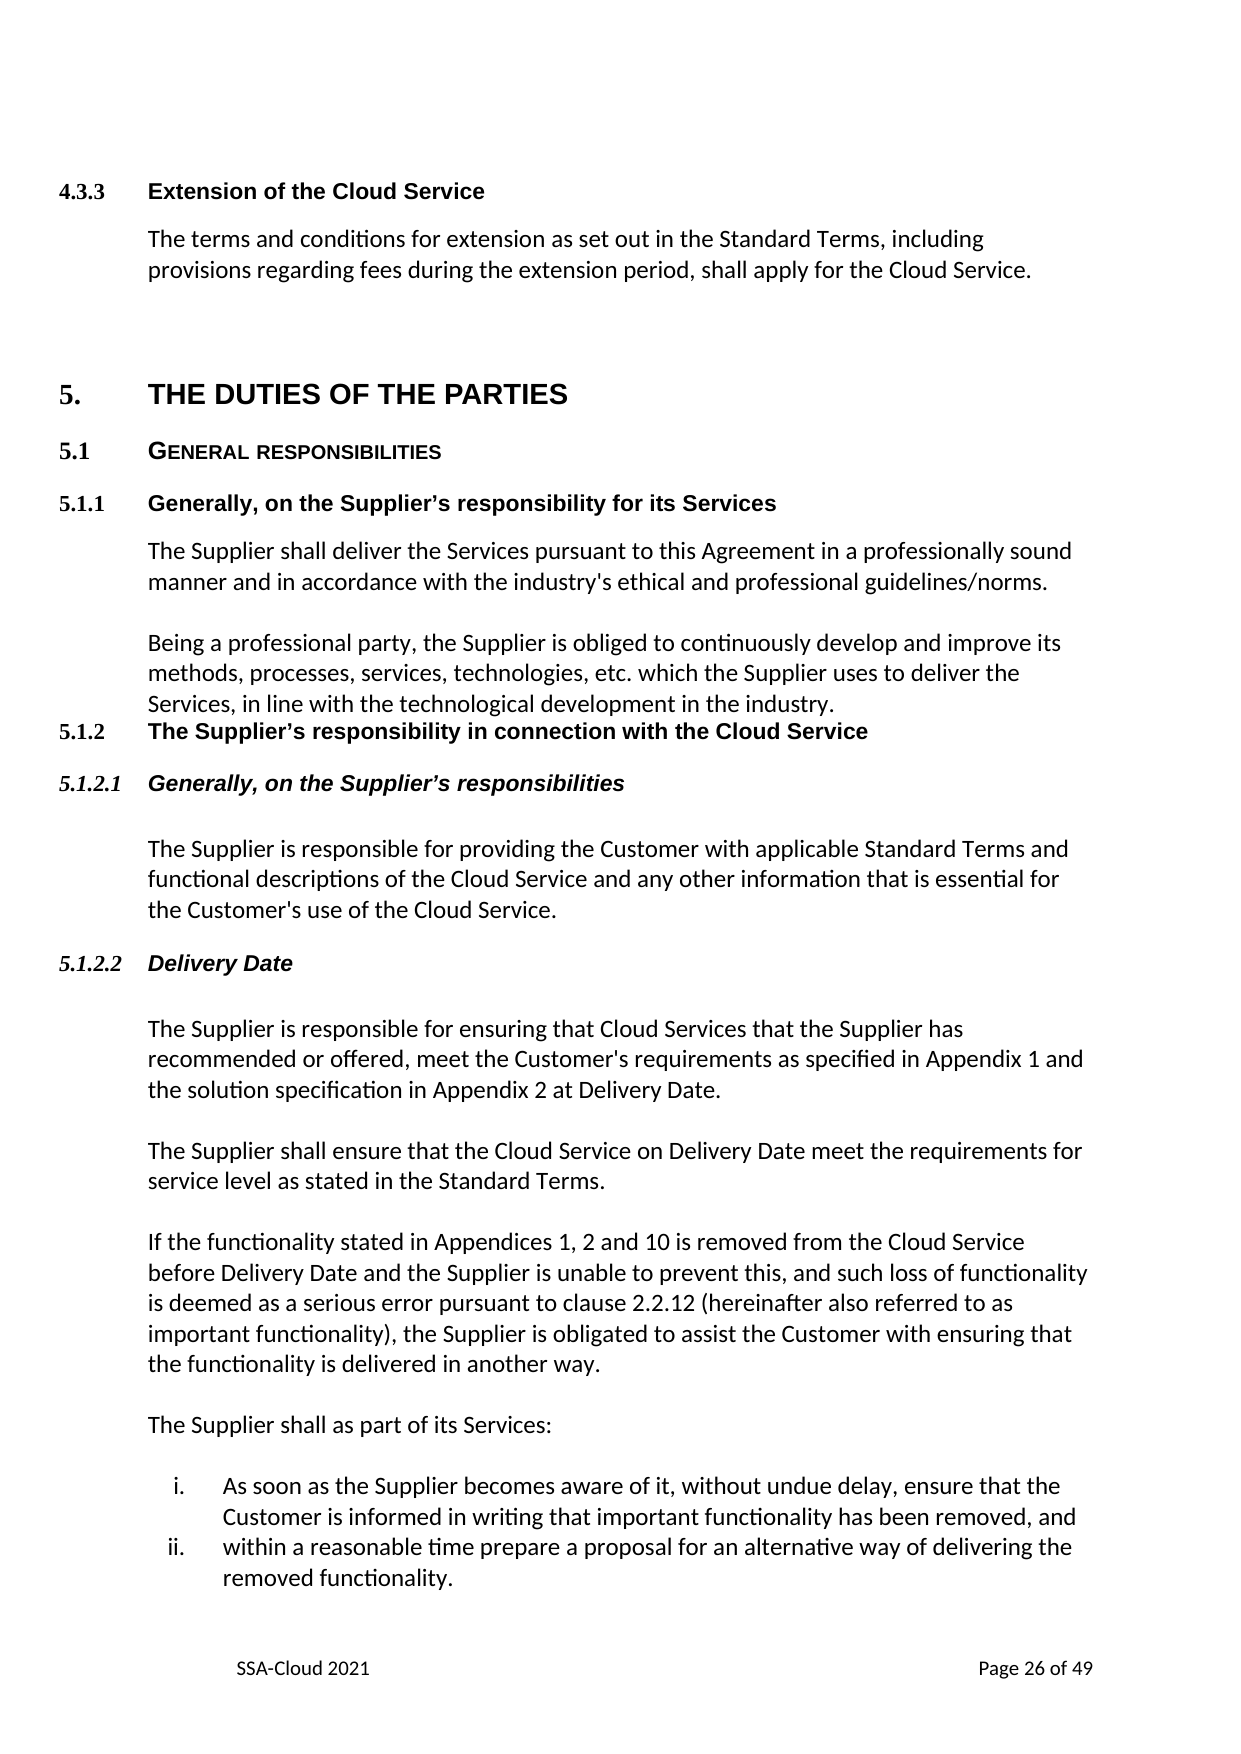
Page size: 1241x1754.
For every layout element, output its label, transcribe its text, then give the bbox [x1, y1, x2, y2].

text The Supplier shall deliver the Services pursuant to this Agreement in a professionally sound manner and in accordance with the industry's ethical and professional guidelines/norms. [148, 535, 1093, 596]
subtitle THE DUTIES OF THE PARTIES [59, 377, 1093, 411]
subtitle Generally, on the Supplier’s responsibility for its Services [59, 490, 1093, 516]
list within a reasonable time prepare a proposal for an alternative way of delivering the removed functionality. [185, 1532, 1093, 1593]
text Being a professional party, the Supplier is obliged to continuously develop and improve its methods, processes, services, technologies, etc. which the Supplier uses to deliver the Services, in line with the technological development in the industry. [148, 627, 1093, 718]
text The Supplier shall as part of its Services: [148, 1409, 1093, 1440]
text The terms and conditions for extension as set out in the Standard Terms, including provisions regarding fees during the extension period, shall apply for the Cloud Service. [148, 223, 1093, 284]
subtitle Extension of the Cloud Service [59, 178, 1093, 204]
list As soon as the Supplier becomes aware of it, without undue delay, ensure that the Customer is informed in writing that important functionality has been removed, and [185, 1471, 1093, 1532]
subtitle Generally, on the Supplier’s responsibilities [59, 770, 1093, 796]
subtitle General responsibilities [59, 436, 1093, 465]
text If the functionality stated in Appendices 1, 2 and 10 is removed from the Cloud Service before Delivery Date and the Supplier is unable to prevent this, and such loss of functionality is deemed as a serious error pursuant to clause 2.2.12 (hereinafter also referred to as important functionality), the Supplier is obligated to assist the Customer with ensuring that the functionality is delivered in another way. [148, 1226, 1093, 1379]
subtitle The Supplier’s responsibility in connection with the Cloud Service [59, 718, 1093, 745]
text The Supplier shall ensure that the Cloud Service on Delivery Date meet the requirements for service level as stated in the Standard Terms. [148, 1135, 1093, 1196]
text The Supplier is responsible for ensuring that Cloud Services that the Supplier has recommended or offered, meet the Customer's requirements as specified in Appendix 1 and the solution specification in Appendix 2 at Delivery Date. [148, 1013, 1093, 1104]
text The Supplier is responsible for providing the Customer with applicable Standard Terms and functional descriptions of the Cloud Service and any other information that is essential for the Customer's use of the Cloud Service. [148, 833, 1093, 924]
subtitle Delivery Date [59, 949, 1093, 976]
